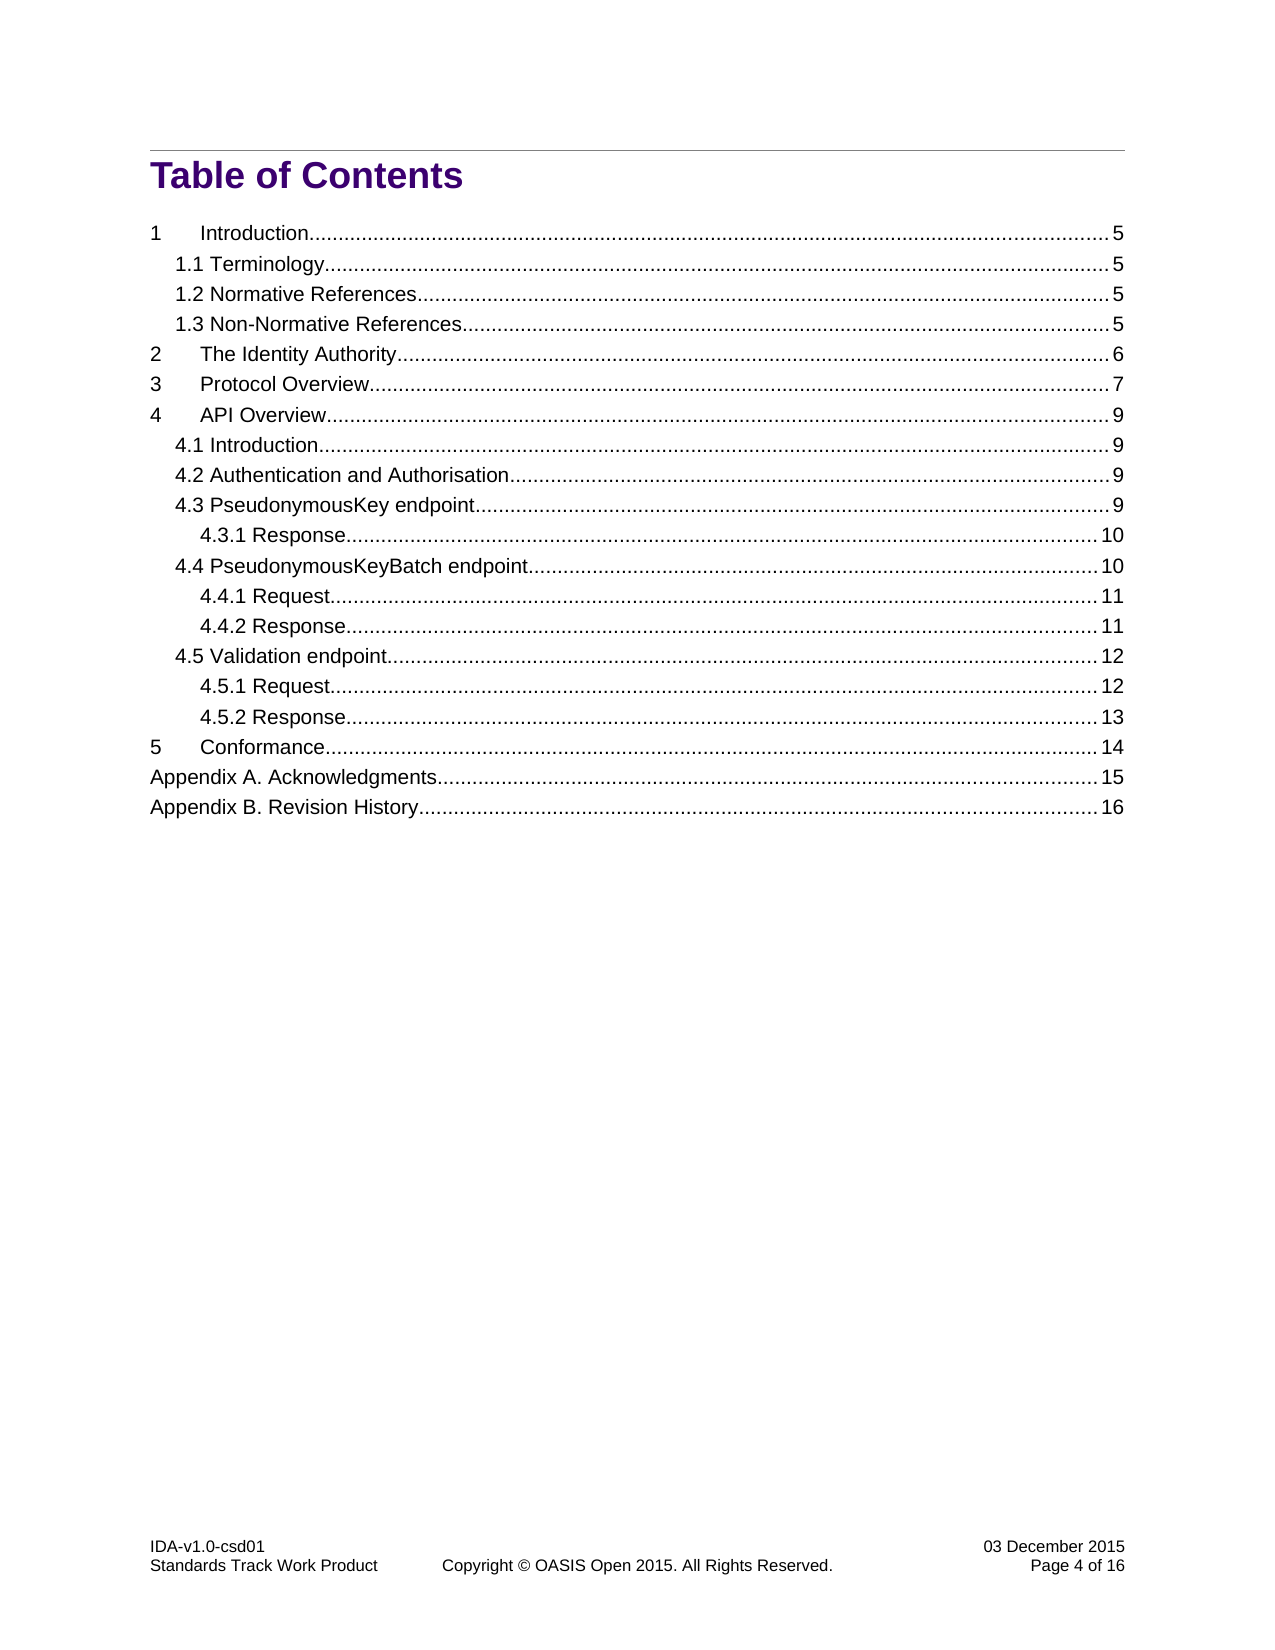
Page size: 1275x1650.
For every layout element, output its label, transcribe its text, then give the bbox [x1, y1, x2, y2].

text 4.4.1 Request 11 [200, 584, 1125, 608]
text 1 Introduction 5 [150, 221, 1125, 245]
text 5 Conformance 14 [150, 735, 1125, 759]
text 4.4.2 Response 11 [200, 614, 1125, 638]
text 4.1 Introduction 9 [175, 433, 1125, 457]
text 4.3.1 Response 10 [200, 523, 1125, 547]
text 1.3 Non-Normative References 5 [175, 312, 1125, 336]
text 1.1 Terminology 5 [175, 251, 1125, 275]
text Appendix A. Acknowledgments 15 [150, 765, 1125, 789]
text 1.2 Normative References 5 [175, 282, 1125, 306]
text Appendix B. Revision History 16 [150, 795, 1125, 819]
text 4.3 PseudonymousKey endpoint 9 [175, 493, 1125, 517]
text Table of Contents [150, 151, 1125, 196]
text 2 The Identity Authority 6 [150, 342, 1125, 366]
text 4.5.1 Request 12 [200, 674, 1125, 698]
text 4.5.2 Response 13 [200, 704, 1125, 728]
text 4.4 PseudonymousKeyBatch endpoint 10 [175, 553, 1125, 577]
text 4.5 Validation endpoint 12 [175, 644, 1125, 668]
text 4.2 Authentication and Authorisation 9 [175, 463, 1125, 487]
text 3 Protocol Overview 7 [150, 372, 1125, 396]
text 4 API Overview 9 [150, 402, 1125, 426]
